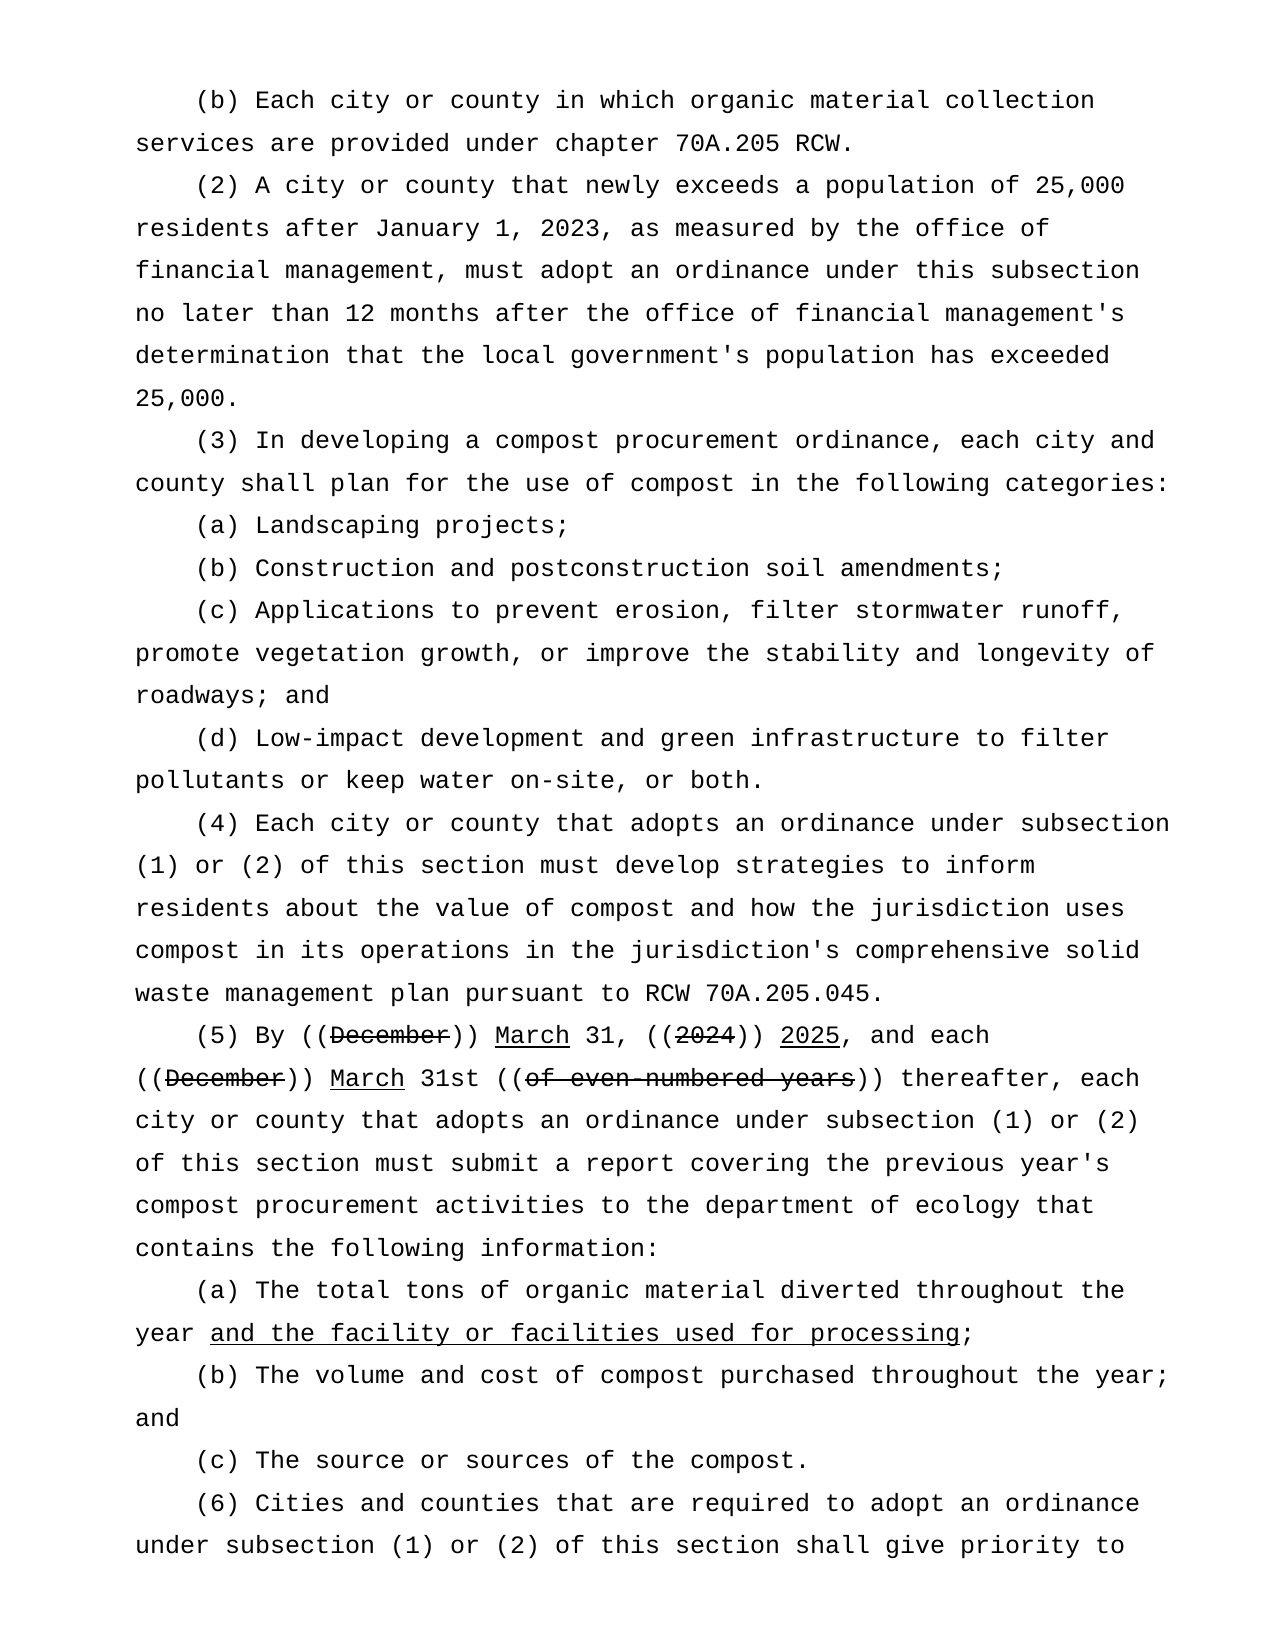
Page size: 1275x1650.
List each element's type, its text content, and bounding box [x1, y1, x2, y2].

text (d) Low-impact development and green infrastructure to filter pollutants or keep water on-site, or both. [135, 712, 1170, 797]
text (a) Landscaping projects; [135, 500, 1170, 542]
text (b) The volume and cost of compost purchased throughout the year; and [135, 1350, 1170, 1435]
text (c) The source or sources of the compost. [135, 1435, 1170, 1477]
text (b) Each city or county in which organic material collection services are provided under chapter 70A.205 RCW. [135, 75, 1170, 160]
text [135, 1477, 1170, 1562]
text (4) Each city or county that adopts an ordinance under subsection (1) or (2) of this section must develop strategies to inform residents about the value of compost and how the jurisdiction uses compost in its operations in the jurisdiction's comprehensive solid waste management plan pursuant to RCW 70A.205.045. [135, 797, 1170, 1010]
text (3) In developing a compost procurement ordinance, each city and county shall plan for the use of compost in the following categories: [135, 415, 1170, 500]
text (2) A city or county that newly exceeds a population of 25,000 residents after January 1, 2023, as measured by the office of financial management, must adopt an ordinance under this subsection no later than 12 months after the office of financial management's determination that the local government's population has exceeded 25,000. [135, 160, 1170, 415]
text (b) Construction and postconstruction soil amendments; [135, 542, 1170, 585]
text (a) The total tons of organic material diverted throughout the year and the facility or facilities used for processing; [135, 1265, 1170, 1350]
text (c) Applications to prevent erosion, filter stormwater runoff, promote vegetation growth, or improve the stability and longevity of roadways; and [135, 585, 1170, 712]
text (5) By ((December)) March 31, ((2024)) 2025, and each ((December)) March 31st ((of even-numbered years)) thereafter, each city or county that adopts an ordinance under subsection (1) or (2) of this section must submit a report covering the previous year's compost procurement activities to the department of ecology that contains the following information: [135, 1010, 1170, 1265]
